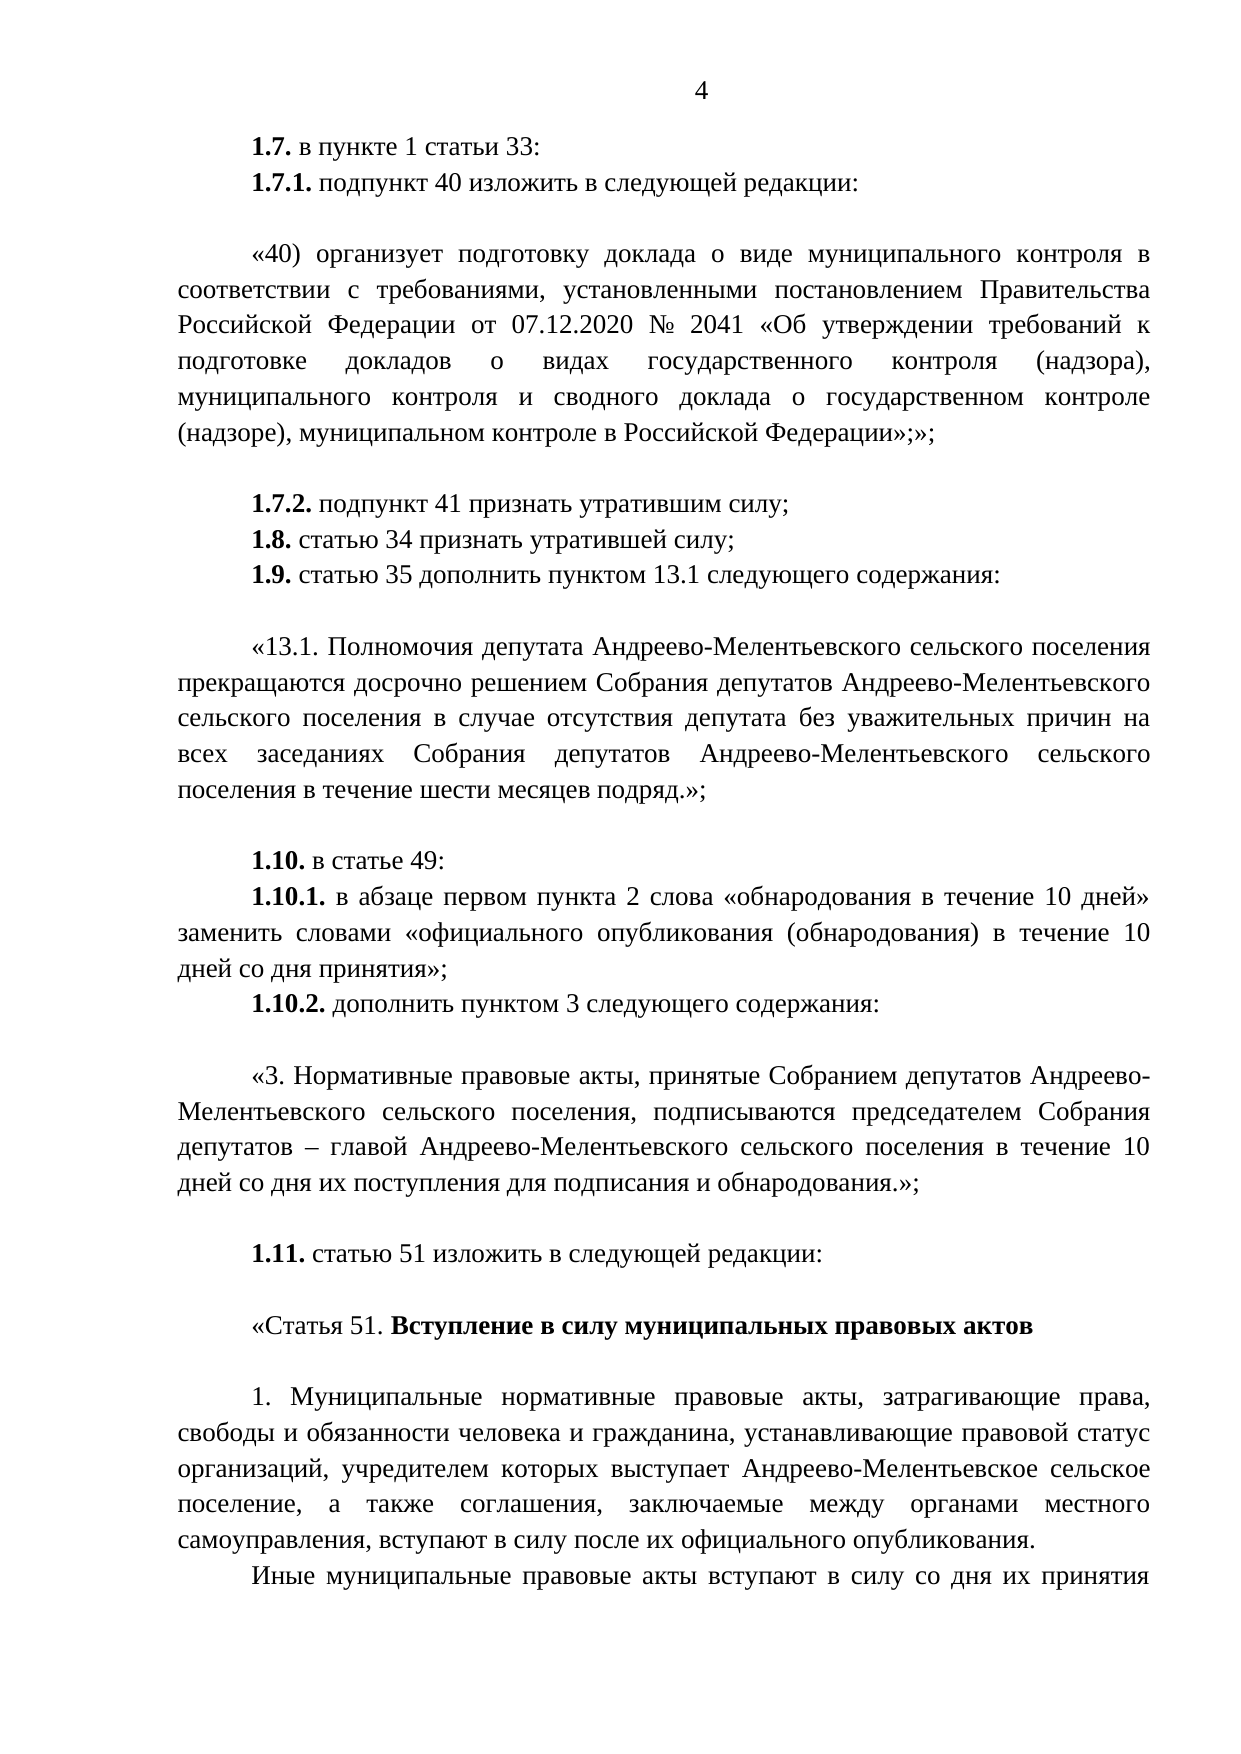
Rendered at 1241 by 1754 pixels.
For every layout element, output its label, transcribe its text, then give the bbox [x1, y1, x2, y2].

text 1.9. статью 35 дополнить пунктом 13.1 следующего содержания: [177, 559, 1152, 590]
text 1.7.2. подпункт 41 признать утратившим силу; [177, 487, 1152, 518]
text «Статья 51. Вступление в силу муниципальных правовых актов [177, 1309, 1152, 1340]
text 1. Муниципальные нормативные правовые акты, затрагивающие права, свободы и обязанности человека и гражданина, устанавливающие правовой статус организаций, учредителем которых выступает Андреево-Мелентьевское сельское поселение, а также соглашения, заключаемые между органами местного самоуправления, вступают в силу после их официального опубликования. [177, 1380, 1152, 1554]
text «13.1. Полномочия депутата Андреево-Мелентьевского сельского поселения прекращаются досрочно решением Собрания депутатов Андреево-Мелентьевского сельского поселения в случае отсутствия депутата без уважительных причин на всех заседаниях Собрания депутатов Андреево-Мелентьевского сельского поселения в течение шести месяцев подряд.»; [177, 630, 1152, 804]
text 1.7.1. подпункт 40 изложить в следующей редакции: [177, 166, 1152, 197]
text 1.7. в пункте 1 статьи 33: [177, 130, 1152, 161]
text «40) организует подготовку доклада о виде муниципального контроля в соответствии с требованиями, установленными постановлением Правительства Российской Федерации от 07.12.2020 № 2041 «Об утверждении требований к подготовке докладов о видах государственного контроля (надзора), муниципального контроля и сводного доклада о государственном контроле (надзоре), муниципальном контроле в Российской Федерации»;»; [177, 237, 1152, 447]
text 1.10. в статье 49: [177, 844, 1152, 876]
text 1.11. статью 51 изложить в следующей редакции: [177, 1237, 1152, 1269]
text 1.10.2. дополнить пунктом 3 следующего содержания: [177, 987, 1152, 1018]
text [177, 1559, 1152, 1590]
text 1.8. статью 34 признать утратившей силу; [177, 523, 1152, 554]
text 1.10.1. в абзаце первом пункта 2 слова «обнародования в течение 10 дней» заменить словами «официального опубликования (обнародования) в течение 10 дней со дня принятия»; [177, 880, 1152, 983]
text «3. Нормативные правовые акты, принятые Собранием депутатов Андреево-Мелентьевского сельского поселения, подписываются председателем Собрания депутатов – главой Андреево-Мелентьевского сельского поселения в течение 10 дней со дня их поступления для подписания и обнародования.»; [177, 1059, 1152, 1197]
